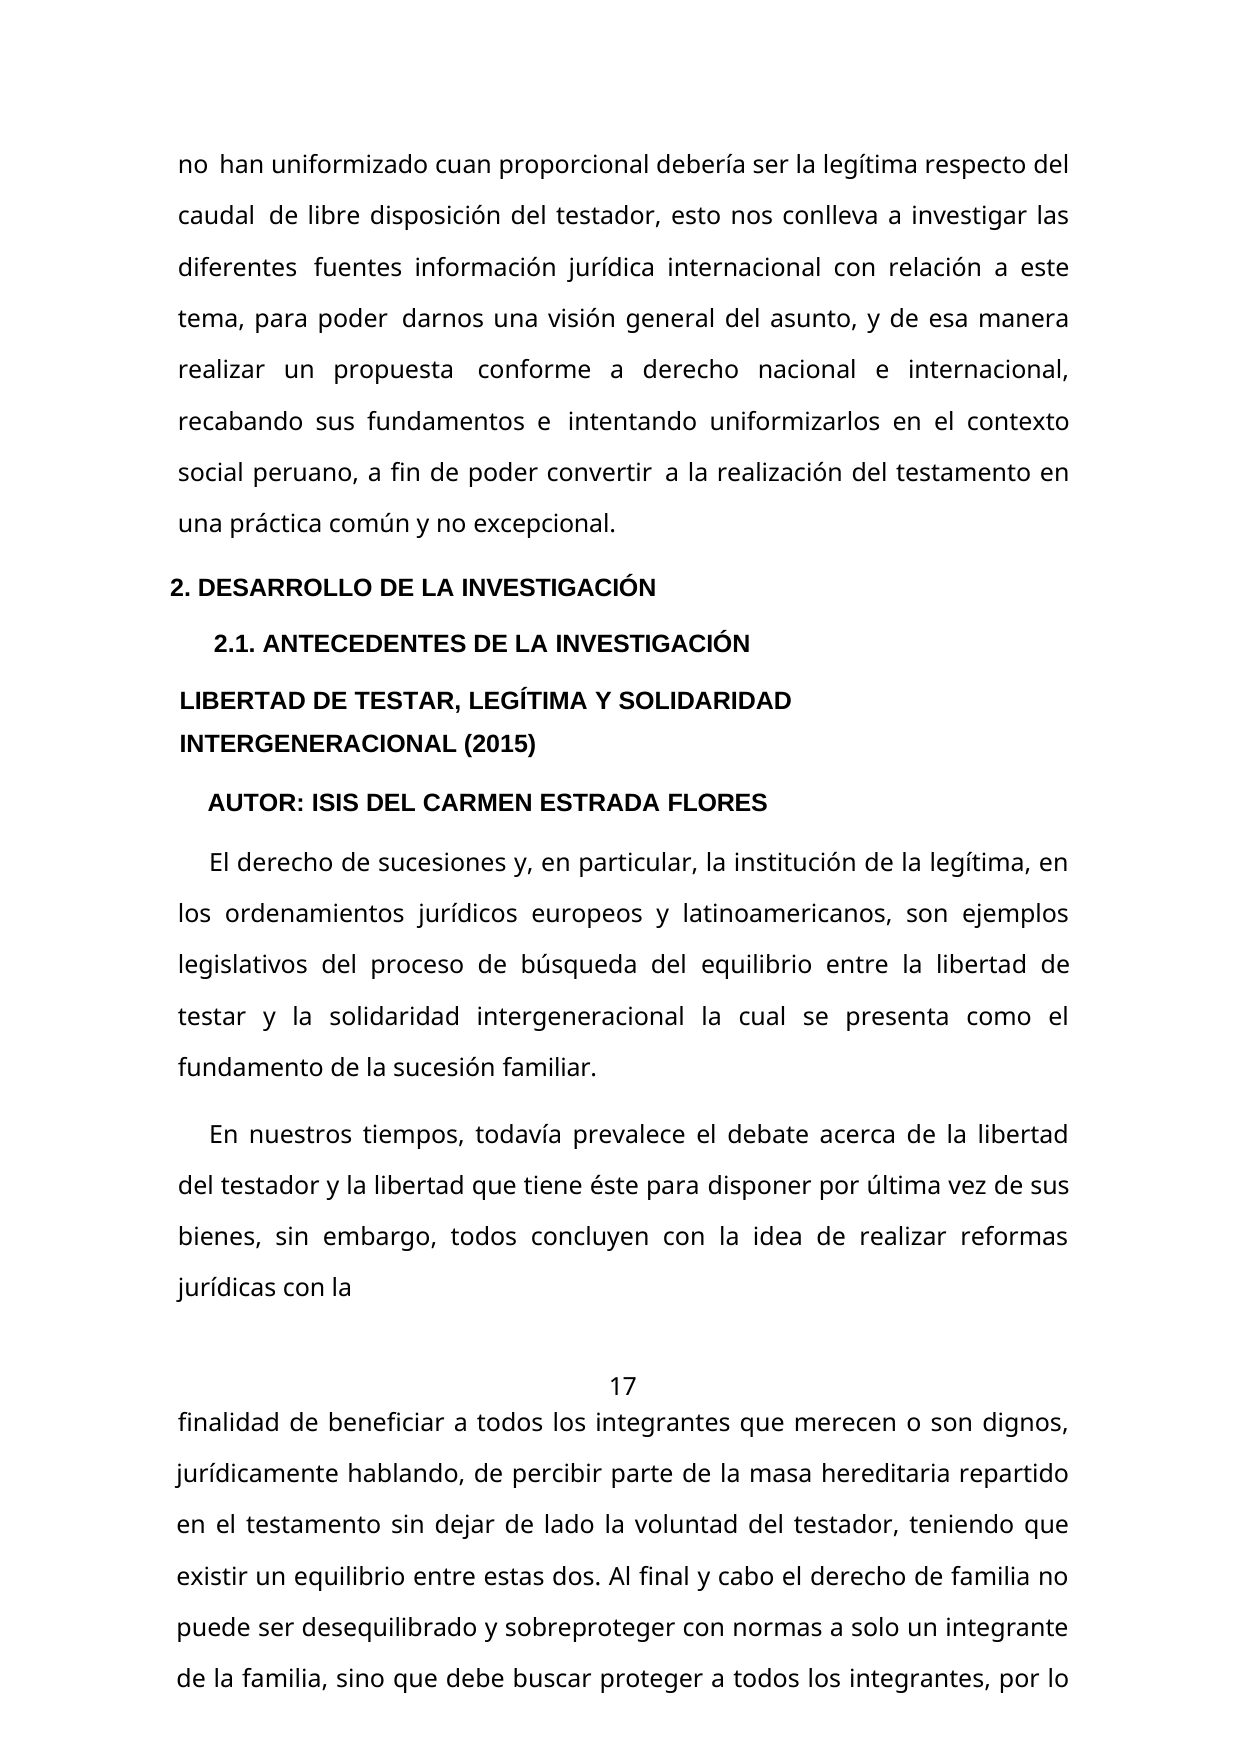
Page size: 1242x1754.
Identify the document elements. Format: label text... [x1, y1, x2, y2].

text AUTOR: ISIS DEL CARMEN ESTRADA FLORES [207, 788, 1108, 817]
text LIBERTAD DE TESTAR, LEGÍTIMA Y SOLIDARIDAD INTERGENERACIONAL (2015) [179, 686, 1041, 758]
list ANTECEDENTES DE LA INVESTIGACIÓN [214, 629, 1108, 658]
text El derecho de sucesiones y, en particular, la institución de la legítima, en los ordenamientos jurídicos europeos y latinoamericanos, son ejemplos legislativos del proceso de búsqueda del equilibrio entre la libertad de testar y la solidaridad intergeneracional la cual se presenta como el fundamento de la sucesión familiar. [178, 844, 1070, 1084]
text En nuestros tiempos, todavía prevalece el debate acerca de la libertad del testador y la libertad que tiene éste para disponer por última vez de sus bienes, sin embargo, todos concluyen con la idea de realizar reformas jurídicas con la [178, 1117, 1070, 1304]
list DESARROLLO DE LA INVESTIGACIÓN [170, 573, 1108, 602]
text 17 [144, 1368, 1102, 1402]
text no han uniformizado cuan proporcional debería ser la legítima respecto del caudal de libre disposición del testador, esto nos conlleva a investigar las diferentes fuentes información jurídica internacional con relación a este tema, para poder darnos una visión general del asunto, y de esa manera realizar un propuesta conforme a derecho nacional e internacional, recabando sus fundamentos e intentando uniformizarlos en el contexto social peruano, a fin de poder convertir a la realización del testamento en una práctica común y no excepcional. [178, 147, 1070, 540]
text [176, 1404, 1070, 1695]
